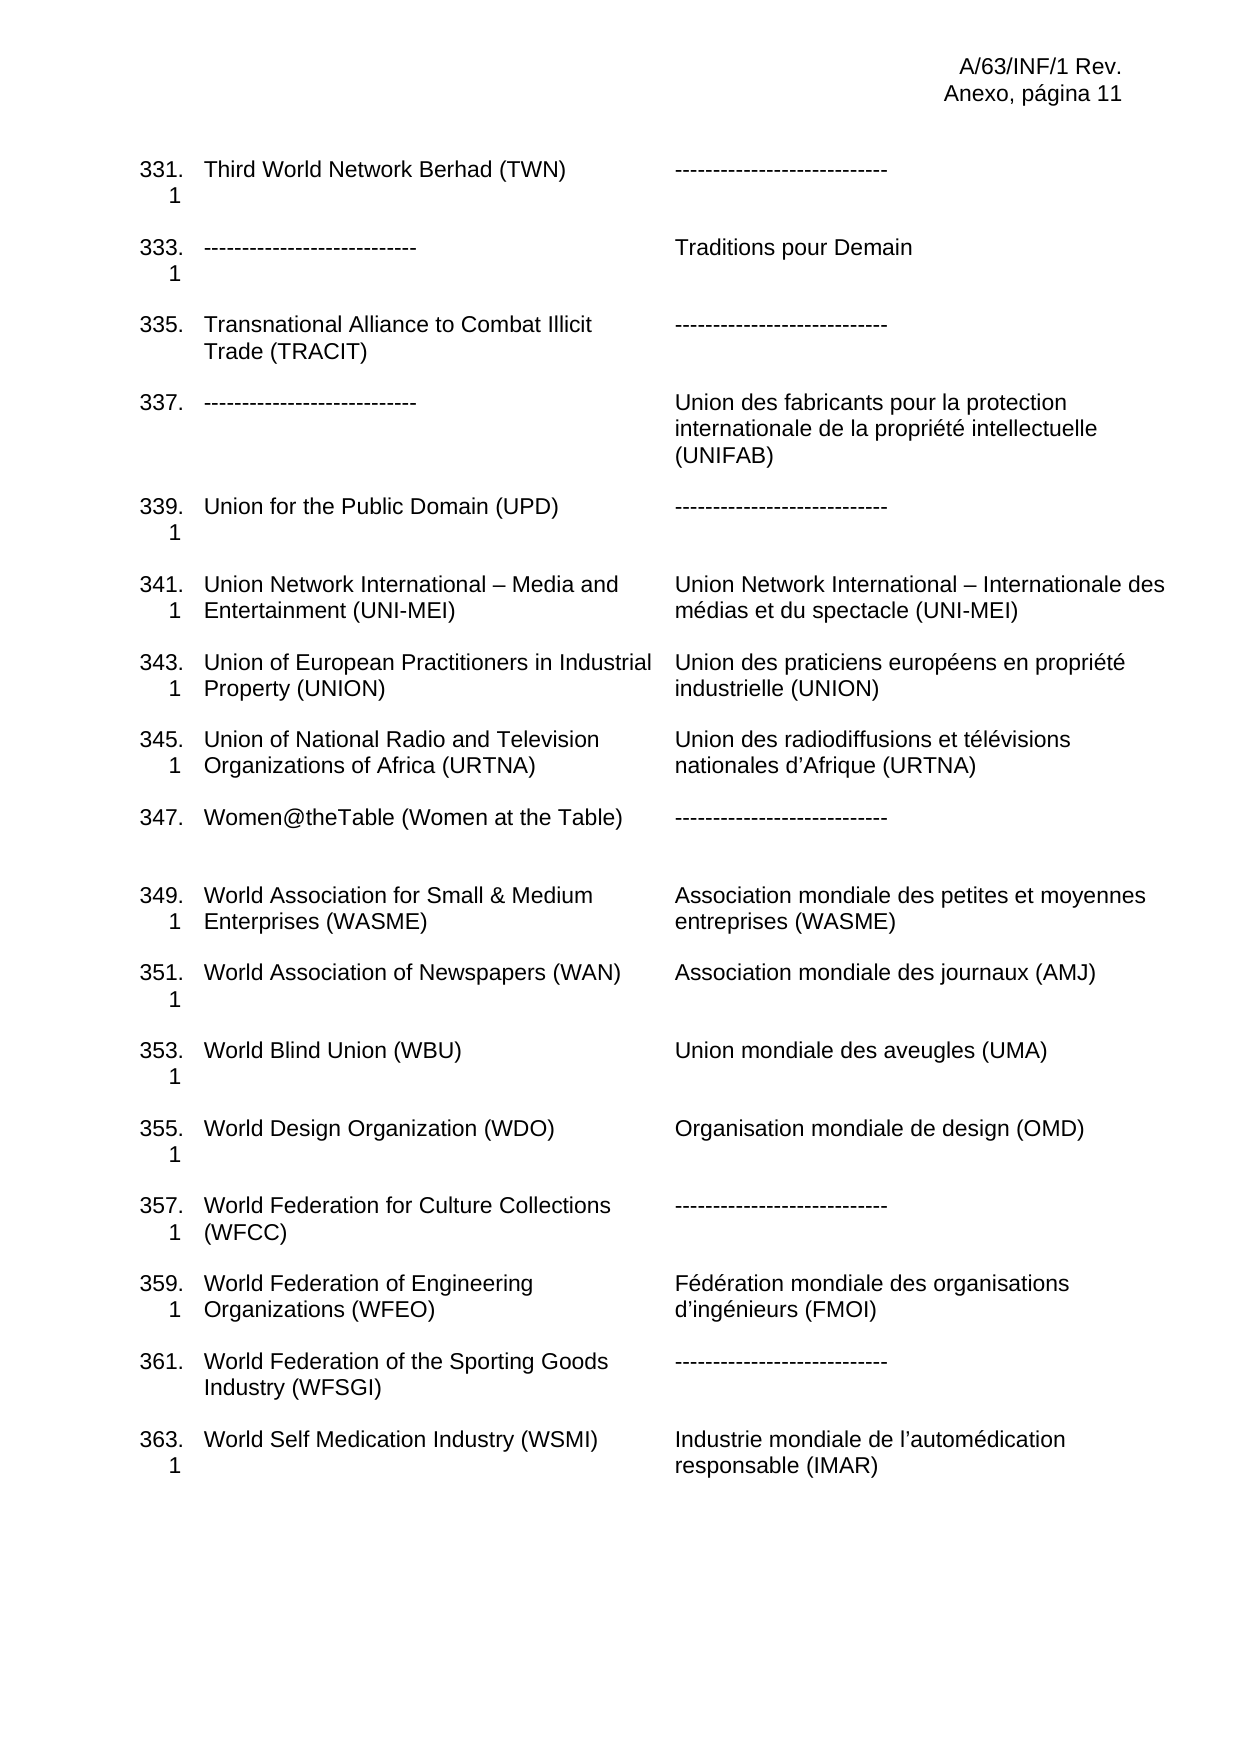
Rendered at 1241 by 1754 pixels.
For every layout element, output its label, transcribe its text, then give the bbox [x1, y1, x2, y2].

table_cell [84, 389, 192, 493]
table_cell World Self Medication Industry (WSMI) [192, 1426, 663, 1503]
table_cell 1 [84, 571, 192, 648]
table_cell [84, 311, 192, 389]
table_cell World Federation of the Sporting Goods Industry (WFSGI) [192, 1348, 663, 1426]
table_cell World Blind Union (WBU) [192, 1037, 663, 1115]
table_cell 1 [84, 1037, 192, 1115]
table_cell ---------------------------- [663, 311, 1188, 389]
table_cell ---------------------------- [192, 389, 663, 493]
table_cell Traditions pour Demain [663, 234, 1188, 311]
table_cell ---------------------------- [663, 493, 1188, 571]
table_cell Union mondiale des aveugles (UMA) [663, 1037, 1188, 1115]
table_cell 1 [84, 882, 192, 959]
table_cell 1 [84, 1115, 192, 1192]
table_cell Association mondiale des journaux (AMJ) [663, 959, 1188, 1037]
table_cell 1 [84, 726, 192, 804]
table_cell Industrie mondiale de l’automédication responsable (IMAR) [663, 1426, 1188, 1503]
table_cell ---------------------------- [663, 1348, 1188, 1426]
table_cell Union of European Practitioners in Industrial Property (UNION) [192, 649, 663, 726]
table_cell ---------------------------- [192, 234, 663, 311]
table_cell 1 [84, 156, 192, 233]
table_cell 1 [84, 649, 192, 726]
table_cell Union of National Radio and Television Organizations of Africa (URTNA) [192, 726, 663, 804]
table_cell Fédération mondiale des organisations d’ingénieurs (FMOI) [663, 1270, 1188, 1348]
table_cell Organisation mondiale de design (OMD) [663, 1115, 1188, 1192]
table_cell Union Network International – Media and Entertainment (UNI-MEI) [192, 571, 663, 648]
table_cell ---------------------------- [663, 1193, 1188, 1270]
table_cell ---------------------------- [663, 156, 1188, 233]
table_cell World Federation of Engineering Organizations (WFEO) [192, 1270, 663, 1348]
table_cell [84, 1348, 192, 1426]
table_cell 1 [84, 1193, 192, 1270]
table_cell World Design Organization (WDO) [192, 1115, 663, 1192]
table_cell Union des radiodiffusions et télévisions nationales d’Afrique (URTNA) [663, 726, 1188, 804]
table_cell 1 [84, 234, 192, 311]
table_cell Association mondiale des petites et moyennes entreprises (WASME) [663, 882, 1188, 959]
table_cell World Association for Small & Medium Enterprises (WASME) [192, 882, 663, 959]
table_cell World Association of Newspapers (WAN) [192, 959, 663, 1037]
table_cell Third World Network Berhad (TWN) [192, 156, 663, 233]
table_cell World Federation for Culture Collections (WFCC) [192, 1193, 663, 1270]
table_cell Union des praticiens européens en propriété industrielle (UNION) [663, 649, 1188, 726]
table_cell [84, 804, 192, 882]
table_cell Union des fabricants pour la protection internationale de la propriété intellectuelle (UNIFAB) [663, 389, 1188, 493]
table_cell 1 [84, 959, 192, 1037]
table_cell 1 [84, 1426, 192, 1503]
table_cell Union Network International – Internationale des médias et du spectacle (UNI-MEI) [663, 571, 1188, 648]
table_cell ---------------------------- [663, 804, 1188, 882]
table_cell Transnational Alliance to Combat Illicit Trade (TRACIT) [192, 311, 663, 389]
table_cell Women@theTable (Women at the Table) [192, 804, 663, 882]
table_cell 1 [84, 493, 192, 571]
table_cell 1 [84, 1270, 192, 1348]
table_cell Union for the Public Domain (UPD) [192, 493, 663, 571]
